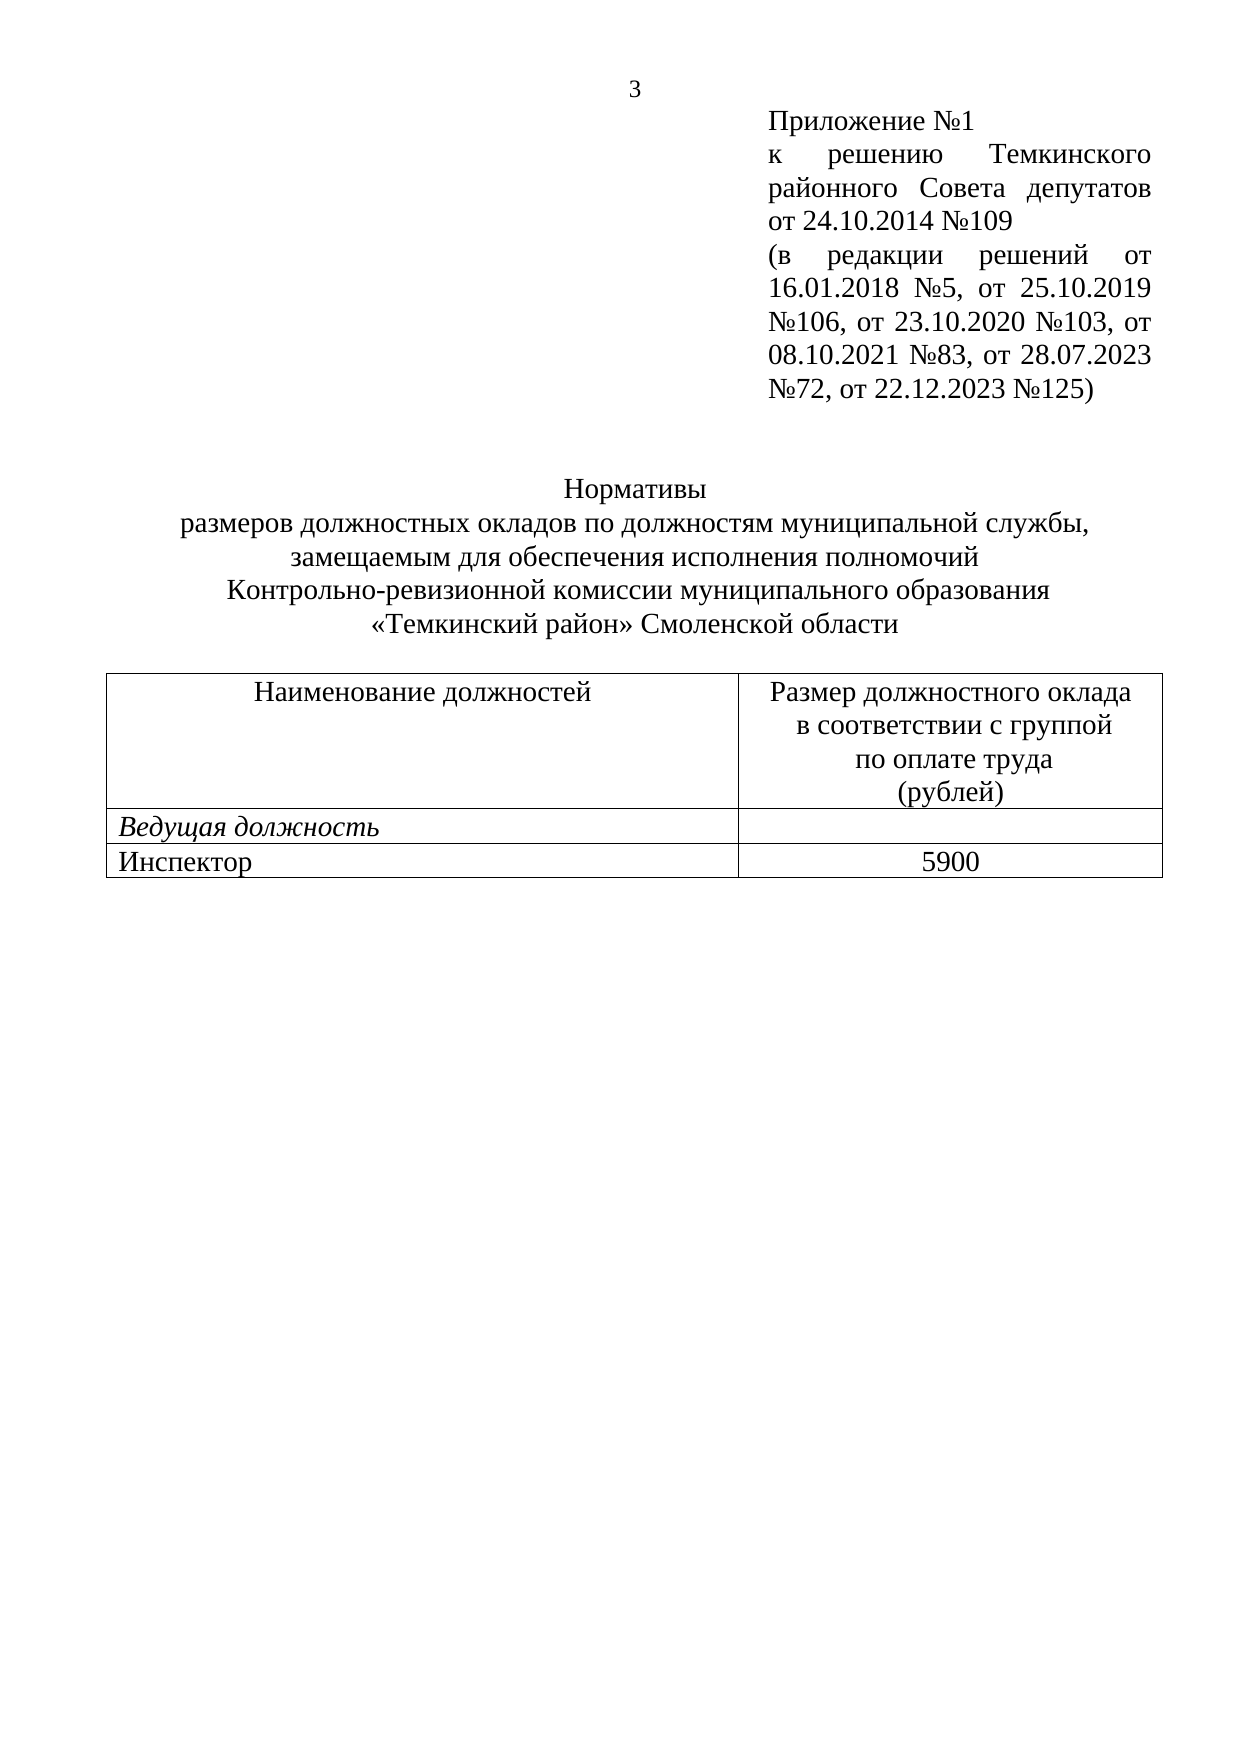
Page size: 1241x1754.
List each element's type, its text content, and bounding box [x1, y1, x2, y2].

table_cell 5900 [739, 844, 1162, 877]
text «Темкинский район» Смоленской области [118, 606, 1152, 639]
table_cell Ведущая должность [107, 809, 738, 843]
table_header Размер должностного оклада в соответствии с группой по оплате труда (рублей) [739, 674, 1162, 808]
table_header Наименование должностей [107, 674, 738, 808]
text (в редакции решений от 16.01.2018 №5, от 25.10.2019 №106, от 23.10.2020 №103, от 08.10.2021 №83, от 28.07.2023 №72, от 22.12.2023 №125) [768, 237, 1152, 404]
text к решению Темкинского районного Совета депутатов от 24.10.2014 №109 [768, 136, 1152, 237]
text замещаемым для обеспечения исполнения полномочий [118, 539, 1152, 572]
table_cell Инспектор [107, 844, 738, 877]
text Контрольно-ревизионной комиссии муниципального образования [118, 572, 1152, 606]
text Приложение №1 [768, 103, 1152, 136]
text Нормативы [118, 472, 1152, 505]
table_cell [739, 809, 1162, 843]
text размеров должностных окладов по должностям муниципальной службы, [118, 505, 1152, 539]
